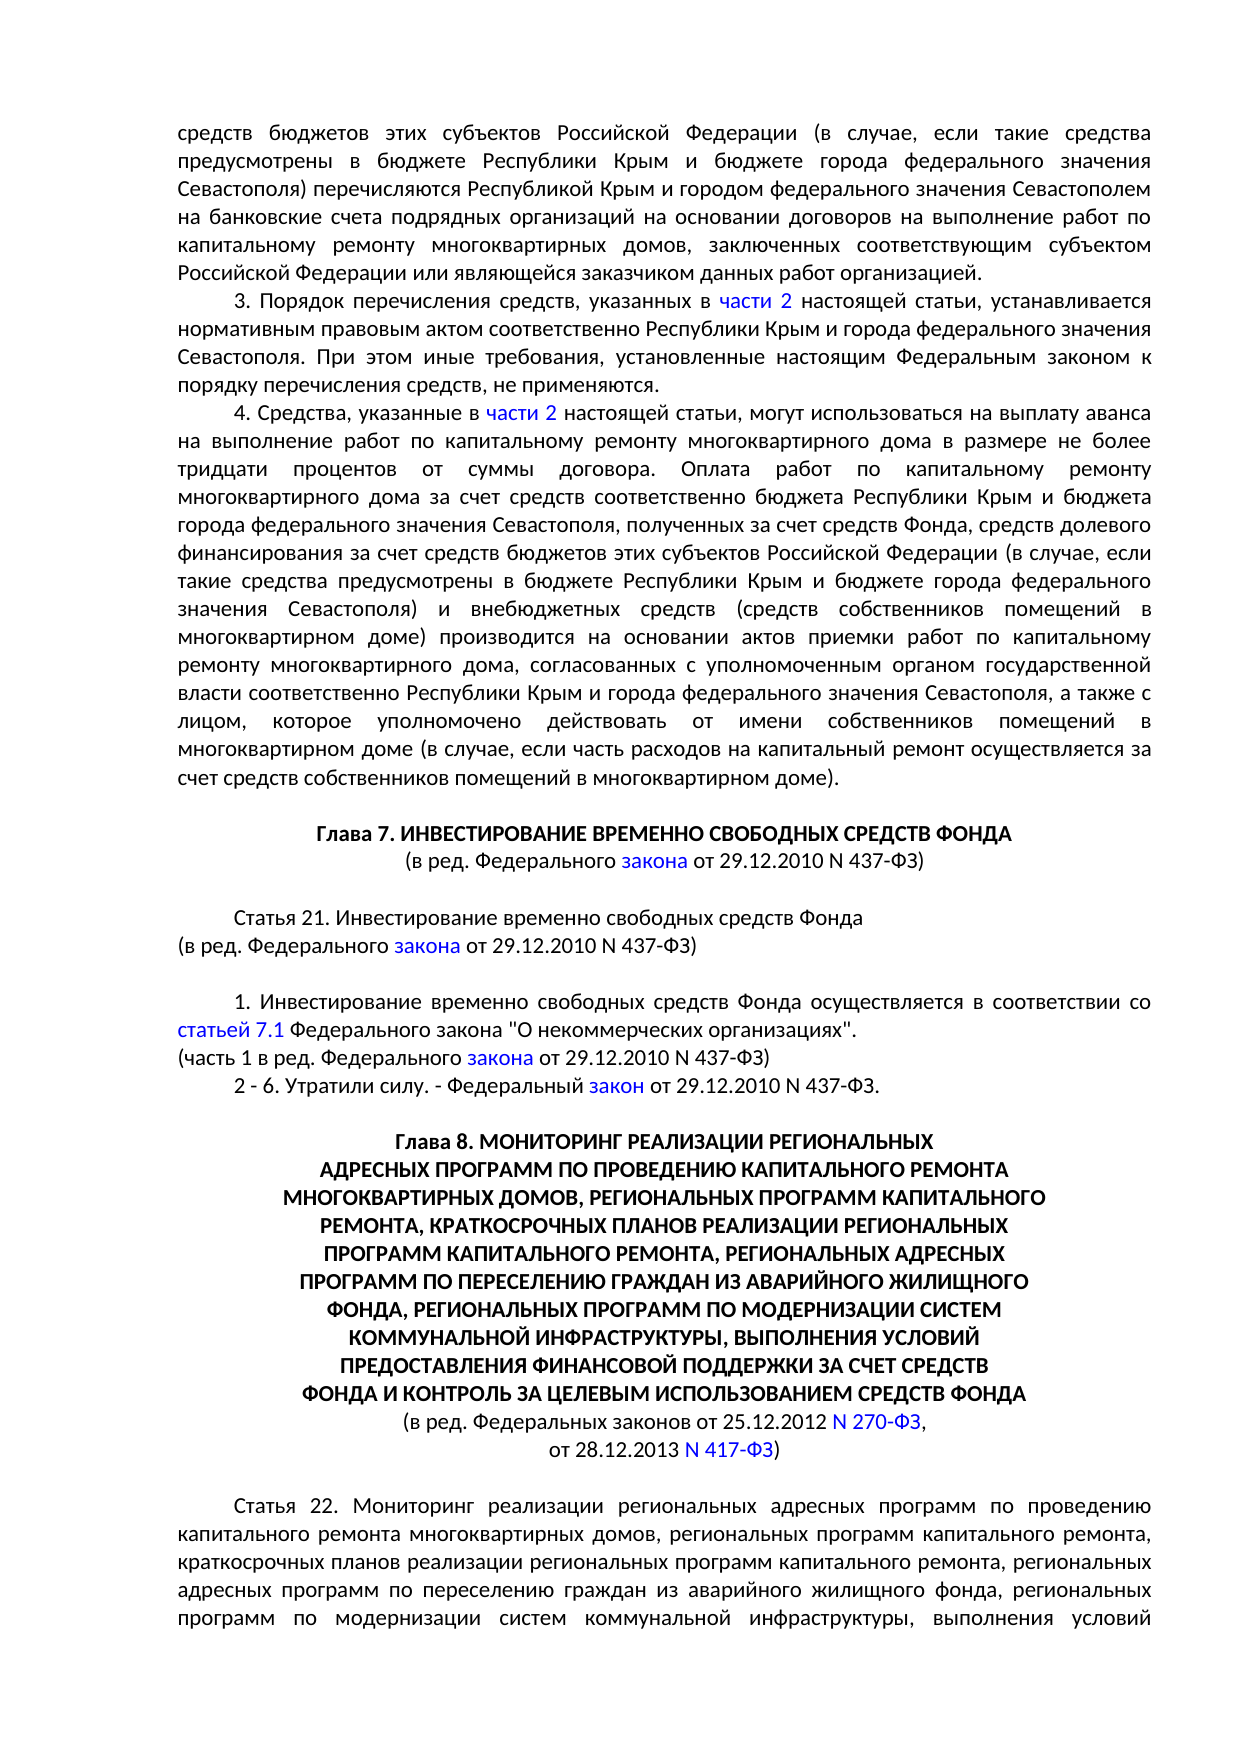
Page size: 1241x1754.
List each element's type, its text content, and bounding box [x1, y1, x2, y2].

title Глава 7. ИНВЕСТИРОВАНИЕ ВРЕМЕННО СВОБОДНЫХ СРЕДСТВ ФОНДА [177, 819, 1152, 847]
title Глава 8. МОНИТОРИНГ РЕАЛИЗАЦИИ РЕГИОНАЛЬНЫХ [177, 1127, 1152, 1155]
text 1. Инвестирование временно свободных средств Фонда осуществляется в соответствии со статьей 7.1 Федерального закона "О некоммерческих организациях". [177, 987, 1152, 1043]
text (в ред. Федерального закона от 29.12.2010 N 437-ФЗ) [177, 931, 1152, 959]
text от 28.12.2013 N 417-ФЗ) [177, 1435, 1152, 1463]
title ПРЕДОСТАВЛЕНИЯ ФИНАНСОВОЙ ПОДДЕРЖКИ ЗА СЧЕТ СРЕДСТВ [177, 1351, 1152, 1379]
title ПРОГРАММ ПО ПЕРЕСЕЛЕНИЮ ГРАЖДАН ИЗ АВАРИЙНОГО ЖИЛИЩНОГО [177, 1267, 1152, 1295]
text (часть 1 в ред. Федерального закона от 29.12.2010 N 437-ФЗ) [177, 1043, 1152, 1071]
text 2 - 6. Утратили силу. - Федеральный закон от 29.12.2010 N 437-ФЗ. [177, 1071, 1152, 1099]
title МНОГОКВАРТИРНЫХ ДОМОВ, РЕГИОНАЛЬНЫХ ПРОГРАММ КАПИТАЛЬНОГО [177, 1183, 1152, 1211]
title ФОНДА, РЕГИОНАЛЬНЫХ ПРОГРАММ ПО МОДЕРНИЗАЦИИ СИСТЕМ [177, 1295, 1152, 1323]
title АДРЕСНЫХ ПРОГРАММ ПО ПРОВЕДЕНИЮ КАПИТАЛЬНОГО РЕМОНТА [177, 1155, 1152, 1183]
text (в ред. Федерального закона от 29.12.2010 N 437-ФЗ) [177, 847, 1152, 875]
text 3. Порядок перечисления средств, указанных в части 2 настоящей статьи, устанавливается нормативным правовым актом соответственно Республики Крым и города федерального значения Севастополя. При этом иные требования, установленные настоящим Федеральным законом к порядку перечисления средств, не применяются. [177, 286, 1152, 398]
text (в ред. Федеральных законов от 25.12.2012 N 270-ФЗ, [177, 1407, 1152, 1435]
title РЕМОНТА, КРАТКОСРОЧНЫХ ПЛАНОВ РЕАЛИЗАЦИИ РЕГИОНАЛЬНЫХ [177, 1211, 1152, 1239]
text Статья 21. Инвестирование временно свободных средств Фонда [177, 903, 1152, 931]
text 4. Средства, указанные в части 2 настоящей статьи, могут использоваться на выплату аванса на выполнение работ по капитальному ремонту многоквартирного дома в размере не более тридцати процентов от суммы договора. Оплата работ по капитальному ремонту многоквартирного дома за счет средств соответственно бюджета Республики Крым и бюджета города федерального значения Севастополя, полученных за счет средств Фонда, средств долевого финансирования за счет средств бюджетов этих субъектов Российской Федерации (в случае, если такие средства предусмотрены в бюджете Республики Крым и бюджете города федерального значения Севастополя) и внебюджетных средств (средств собственников помещений в многоквартирном доме) производится на основании актов приемки работ по капитальному ремонту многоквартирного дома, согласованных с уполномоченным органом государственной власти соответственно Республики Крым и города федерального значения Севастополя, а также с лицом, которое уполномочено действовать от имени собственников помещений в многоквартирном доме (в случае, если часть расходов на капитальный ремонт осуществляется за счет средств собственников помещений в многоквартирном доме). [177, 398, 1152, 791]
title ФОНДА И КОНТРОЛЬ ЗА ЦЕЛЕВЫМ ИСПОЛЬЗОВАНИЕМ СРЕДСТВ ФОНДА [177, 1379, 1152, 1407]
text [177, 1491, 1152, 1631]
title ПРОГРАММ КАПИТАЛЬНОГО РЕМОНТА, РЕГИОНАЛЬНЫХ АДРЕСНЫХ [177, 1239, 1152, 1267]
title КОММУНАЛЬНОЙ ИНФРАСТРУКТУРЫ, ВЫПОЛНЕНИЯ УСЛОВИЙ [177, 1323, 1152, 1351]
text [177, 118, 1152, 286]
